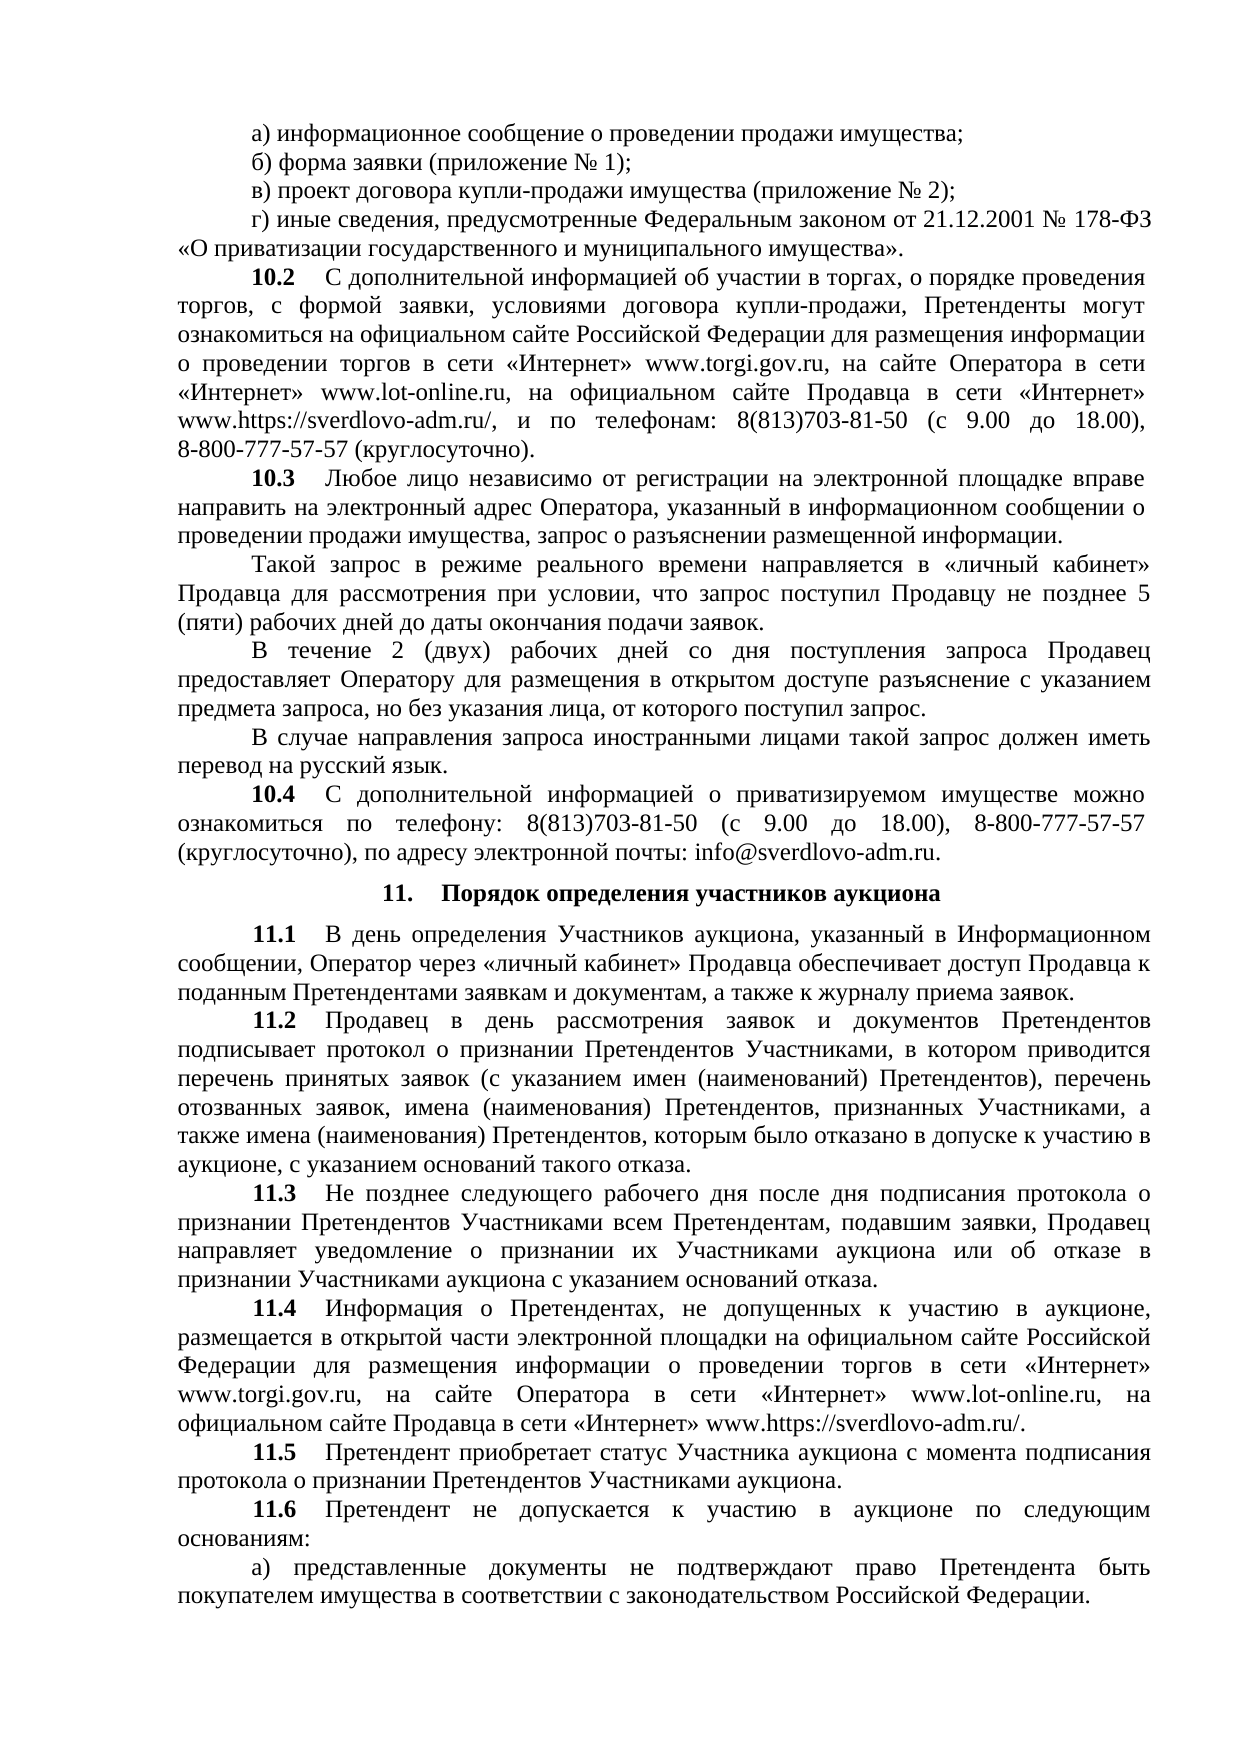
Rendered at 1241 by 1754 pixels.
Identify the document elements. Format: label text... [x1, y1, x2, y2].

text а) информационное сообщение о проведении продажи имущества; [177, 118, 1152, 147]
list Порядок определения участников аукциона [177, 878, 1146, 907]
text В течение 2 (двух) рабочих дней со дня поступления запроса Продавец предоставляет Оператору для размещения в открытом доступе разъяснение с указанием предмета запроса, но без указания лица, от которого поступил запрос. [177, 636, 1152, 722]
list Информация о Претендентах, не допущенных к участию в аукционе, размещается в открытой части электронной площадки на официальном сайте Российской Федерации для размещения информации о проведении торгов в сети «Интернет» www.torgi.gov.ru, на сайте Оператора в сети «Интернет» www.lot-online.ru, на официальном сайте Продавца в сети «Интернет» www.https://sverdlovo-adm.ru/. [177, 1293, 1152, 1437]
text г) иные сведения, предусмотренные Федеральным законом от 21.12.2001 № 178-ФЗ «О приватизации государственного и муниципального имущества». [177, 204, 1152, 262]
list Претендент приобретает статус Участника аукциона с момента подписания протокола о признании Претендентов Участниками аукциона. [177, 1437, 1152, 1494]
text В случае направления запроса иностранными лицами такой запрос должен иметь перевод на русский язык. [177, 722, 1152, 779]
list Не позднее следующего рабочего дня после дня подписания протокола о признании Претендентов Участниками всем Претендентам, подавшим заявки, Продавец направляет уведомление о признании их Участниками аукциона или об отказе в признании Участниками аукциона с указанием оснований отказа. [177, 1178, 1152, 1293]
list Претендент не допускается к участию в аукционе по следующим основаниям: [177, 1494, 1152, 1552]
list С дополнительной информацией об участии в торгах, о порядке проведения торгов, с формой заявки, условиями договора купли-продажи, Претенденты могут ознакомиться на официальном сайте Российской Федерации для размещения информации о проведении торгов в сети «Интернет» www.torgi.gov.ru, на сайте Оператора в сети «Интернет» www.lot-online.ru, на официальном сайте Продавца в сети «Интернет» www.https://sverdlovo-adm.ru/, и по телефонам: 8(813)703-81-50 (с 9.00 до 18.00), 8-800-777-57-57 (круглосуточно). [177, 262, 1146, 463]
list С дополнительной информацией о приватизируемом имуществе можно ознакомиться по телефону: 8(813)703-81-50 (с 9.00 до 18.00), 8-800-777-57-57 (круглосуточно), по адресу электронной почты: info@sverdlovo-adm.ru. [177, 779, 1146, 866]
text в) проект договора купли-продажи имущества (приложение № 2); [177, 176, 1152, 204]
list В день определения Участников аукциона, указанный в Информационном сообщении, Оператор через «личный кабинет» Продавца обеспечивает доступ Продавца к поданным Претендентами заявкам и документам, а также к журналу приема заявок. [177, 919, 1152, 1006]
text б) форма заявки (приложение № 1); [177, 147, 1152, 176]
list Любое лицо независимо от регистрации на электронной площадке вправе направить на электронный адрес Оператора, указанный в информационном сообщении о проведении продажи имущества, запрос о разъяснении размещенной информации. [177, 463, 1146, 549]
text Такой запрос в режиме реального времени направляется в «личный кабинет» Продавца для рассмотрения при условии, что запрос поступил Продавцу не позднее 5 (пяти) рабочих дней до даты окончания подачи заявок. [177, 549, 1152, 636]
text а) представленные документы не подтверждают право Претендента быть покупателем имущества в соответствии с законодательством Российской Федерации. [177, 1552, 1152, 1609]
list Продавец в день рассмотрения заявок и документов Претендентов подписывает протокол о признании Претендентов Участниками, в котором приводится перечень принятых заявок (с указанием имен (наименований) Претендентов), перечень отозванных заявок, имена (наименования) Претендентов, признанных Участниками, а также имена (наименования) Претендентов, которым было отказано в допуске к участию в аукционе, с указанием оснований такого отказа. [177, 1006, 1152, 1178]
